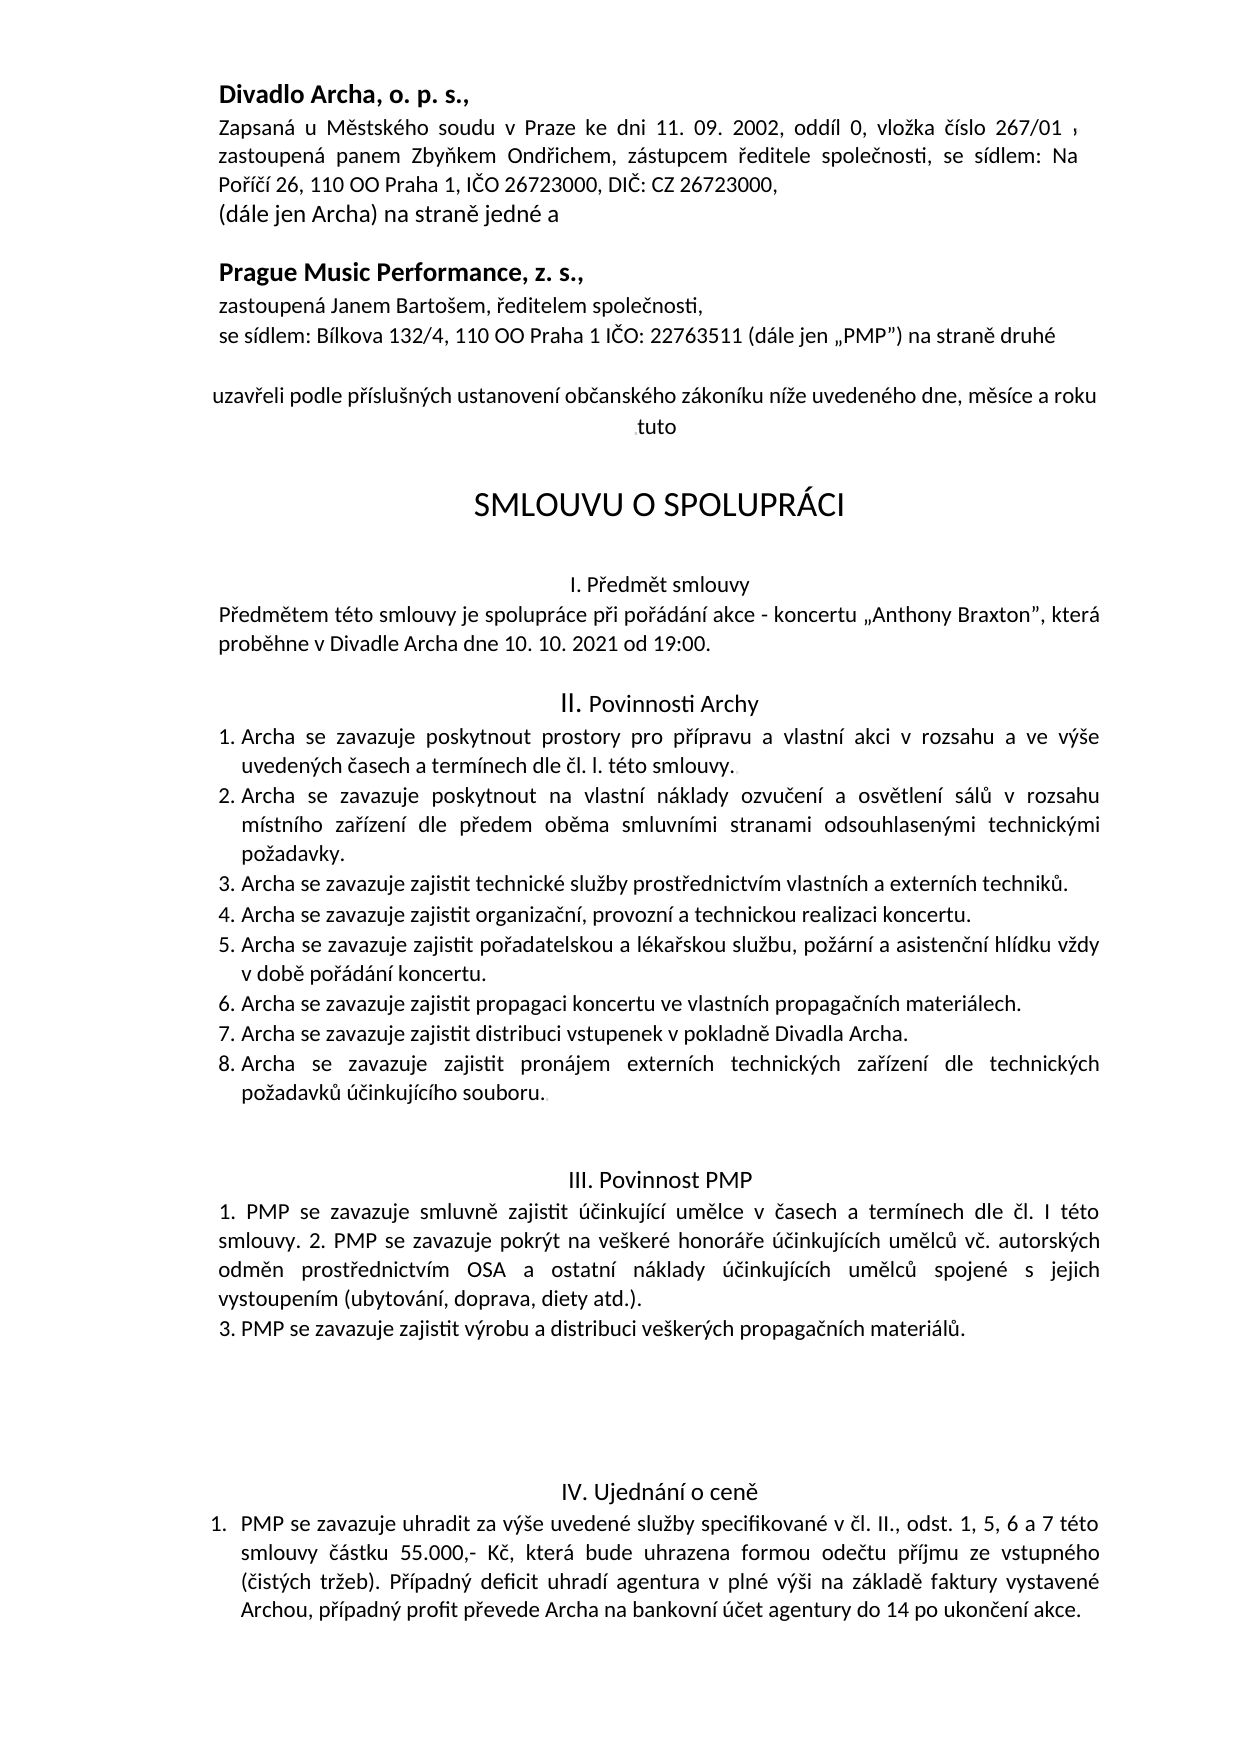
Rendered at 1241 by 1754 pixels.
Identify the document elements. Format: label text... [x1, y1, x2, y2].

text IV. Ujednání o ceně [219, 1476, 1101, 1507]
text Zapsaná u Městského soudu v Praze ke dni 11. 09. 2002, oddíl 0, vložka číslo 267/01 zastoupená panem Zbyňkem Ondřichem, zástupcem ředitele společnosti, se sídlem: Na Poříčí 26, 110 OO Praha 1, IČO 26723000, DIČ: CZ 26723000, [218, 113, 1080, 198]
text (dále jen Archa) na straně jedné a [218, 201, 664, 228]
text I. Předmět smlouvy [208, 570, 1111, 598]
list PMP se zavazuje uhradit za výše uvedené služby specifikované v čl. II., odst. 1, 5, 6 a 7 této smlouvy částku 55.000,- Kč, která bude uhrazena formou odečtu příjmu ze vstupného (čistých tržeb). Případný deficit uhradí agentura v plné výši na základě faktury vystavené Archou, případný profit převede Archa na bankovní účet agentury do 14 po ukončení akce. [210, 1509, 1102, 1624]
text Prague Music Performance, z. s., [219, 255, 1102, 288]
text uzavřeli podle příslušných ustanovení občanského zákoníku níže uvedeného dne, měsíce a roku tuto [208, 382, 1102, 440]
list Archa se zavazuje poskytnout na vlastní náklady ozvučení a osvětlení sálů v rozsahu místního zařízení dle předem oběma smluvními stranami odsouhlasenými technickými požadavky. [218, 782, 1102, 867]
text se sídlem: Bílkova 132/4, 110 OO Praha 1 IČO: 22763511 (dále jen „PMP”) na straně druhé [218, 321, 1080, 349]
text 1. PMP se zavazuje smluvně zajistit účinkující umělce v časech a termínech dle čl. I této smlouvy. 2. PMP se zavazuje pokrýt na veškeré honoráře účinkujících umělců vč. autorských odměn prostřednictvím OSA a ostatní náklady účinkujících umělců spojené s jejich vystoupením (ubytování, doprava, diety atd.). [218, 1197, 1102, 1312]
text 3. PMP se zavazuje zajistit výrobu a distribuci veškerých propagačních materiálů. [218, 1314, 1102, 1342]
text II. Povinnosti Archy [219, 684, 1100, 720]
text Předmětem této smlouvy je spolupráce při pořádání akce - koncertu „Anthony Braxton”, která proběhne v Divadle Archa dne 10. 10. 2021 od 19:00. [218, 601, 1102, 657]
text III. Povinnost PMP [219, 1164, 1102, 1195]
list Archa se zavazuje zajistit propagaci koncertu ve vlastních propagačních materiálech. [218, 989, 1102, 1017]
list Archa se zavazuje zajistit organizační, provozní a technickou realizaci koncertu. [218, 900, 1102, 928]
list Archa se zavazuje zajistit pořadatelskou a lékařskou službu, požární a asistenční hlídku vždy v době pořádání koncertu. [218, 930, 1102, 987]
list Archa se zavazuje zajistit pronájem externích technických zařízení dle technických požadavků účinkujícího souboru. [218, 1049, 1102, 1106]
list Archa se zavazuje poskytnout prostory pro přípravu a vlastní akci v rozsahu a ve výše uvedených časech a termínech dle čl. l. této smlouvy. [218, 722, 1102, 779]
picture [1073, 128, 1080, 136]
list Archa se zavazuje zajistit technické služby prostřednictvím vlastních a externích techniků. [218, 869, 1102, 897]
list Archa se zavazuje zajistit distribuci vstupenek v pokladně Divadla Archa. [218, 1019, 1102, 1047]
text Divadlo Archa, o. p. s., [219, 77, 1102, 110]
subtitle SMLOUVU O SPOLUPRÁCI [217, 482, 1102, 526]
text zastoupená Janem Bartošem, ředitelem společnosti, [218, 291, 1080, 319]
